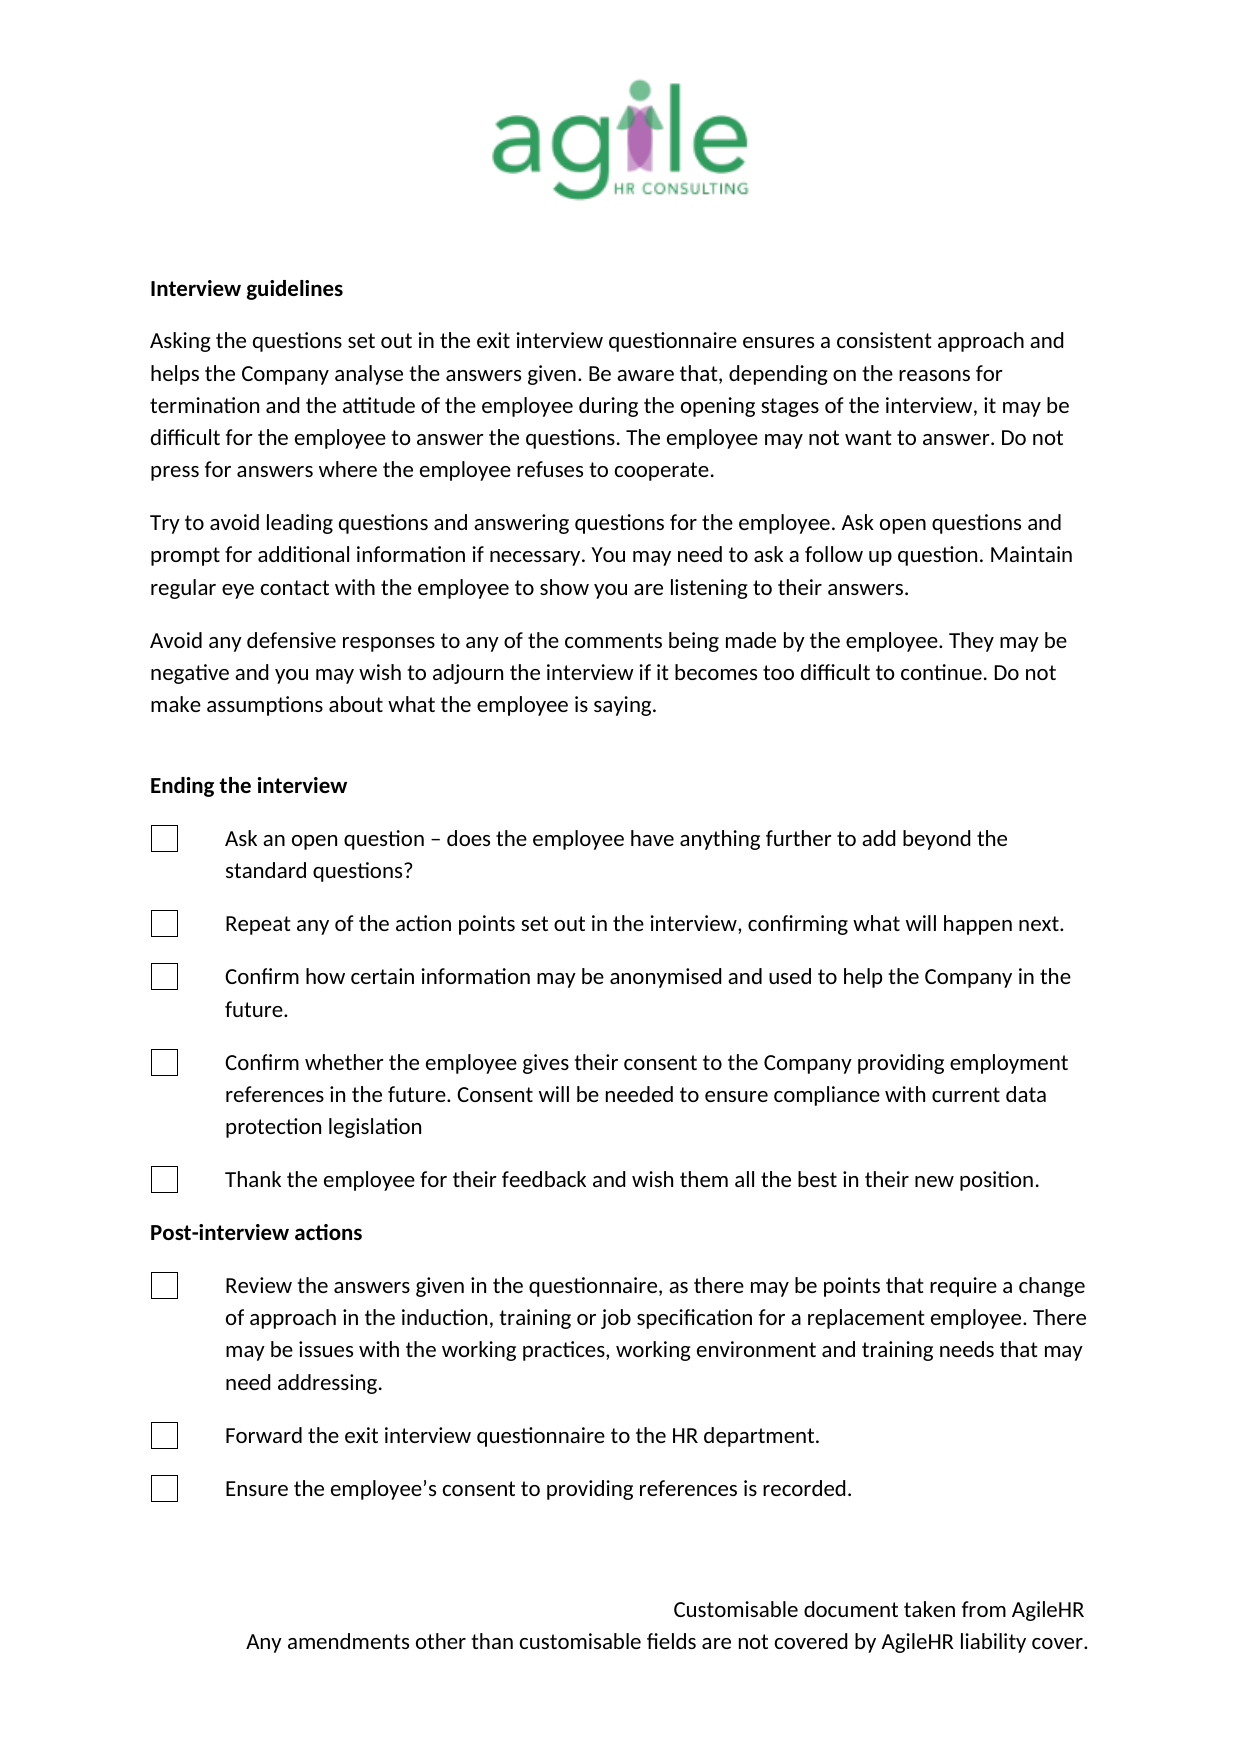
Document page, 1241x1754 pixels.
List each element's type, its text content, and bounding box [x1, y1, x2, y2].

text Ending the interview [150, 771, 1090, 799]
text Ask an open question – does the employee have anything further to add beyond the standard questions? [150, 824, 1090, 884]
text Repeat any of the action points set out in the interview, confirming what will happen next. [150, 909, 1090, 937]
text Ensure the employee’s consent to providing references is recorded. [150, 1474, 1090, 1502]
text Try to avoid leading questions and answering questions for the employee. Ask open questions and prompt for additional information if necessary. You may need to ask a follow up question. Maintain regular eye contact with the employee to show you are listening to their answers. [150, 508, 1090, 601]
text Interview guidelines [150, 274, 1090, 302]
text Confirm whether the employee gives their consent to the Company providing employment references in the future. Consent will be needed to ensure compliance with current data protection legislation [150, 1048, 1090, 1140]
text Post-interview actions [150, 1218, 1090, 1246]
text Review the answers given in the questionnaire, as there may be points that require a change of approach in the induction, training or job specification for a replacement employee. There may be issues with the working practices, working environment and training needs that may need addressing. [150, 1271, 1090, 1396]
text Asking the questions set out in the exit interview questionnaire ensures a consistent approach and helps the Company analyse the answers given. Be aware that, depending on the reasons for termination and the attitude of the employee during the opening stages of the interview, it may be difficult for the employee to answer the questions. The employee may not want to answer. Do not press for answers where the employee refuses to cooperate. [150, 327, 1090, 483]
text Thank the employee for their feedback and wish them all the best in their new position. [150, 1165, 1090, 1193]
picture [488, 73, 752, 218]
text Avoid any defensive responses to any of the comments being made by the employee. They may be negative and you may wish to adjourn the interview if it becomes too difficult to continue. Do not make assumptions about what the employee is saying. [150, 626, 1090, 718]
text Confirm how certain information may be anonymised and used to help the Company in the future. [150, 962, 1090, 1023]
text Forward the exit interview questionnaire to the HR department. [150, 1421, 1090, 1449]
